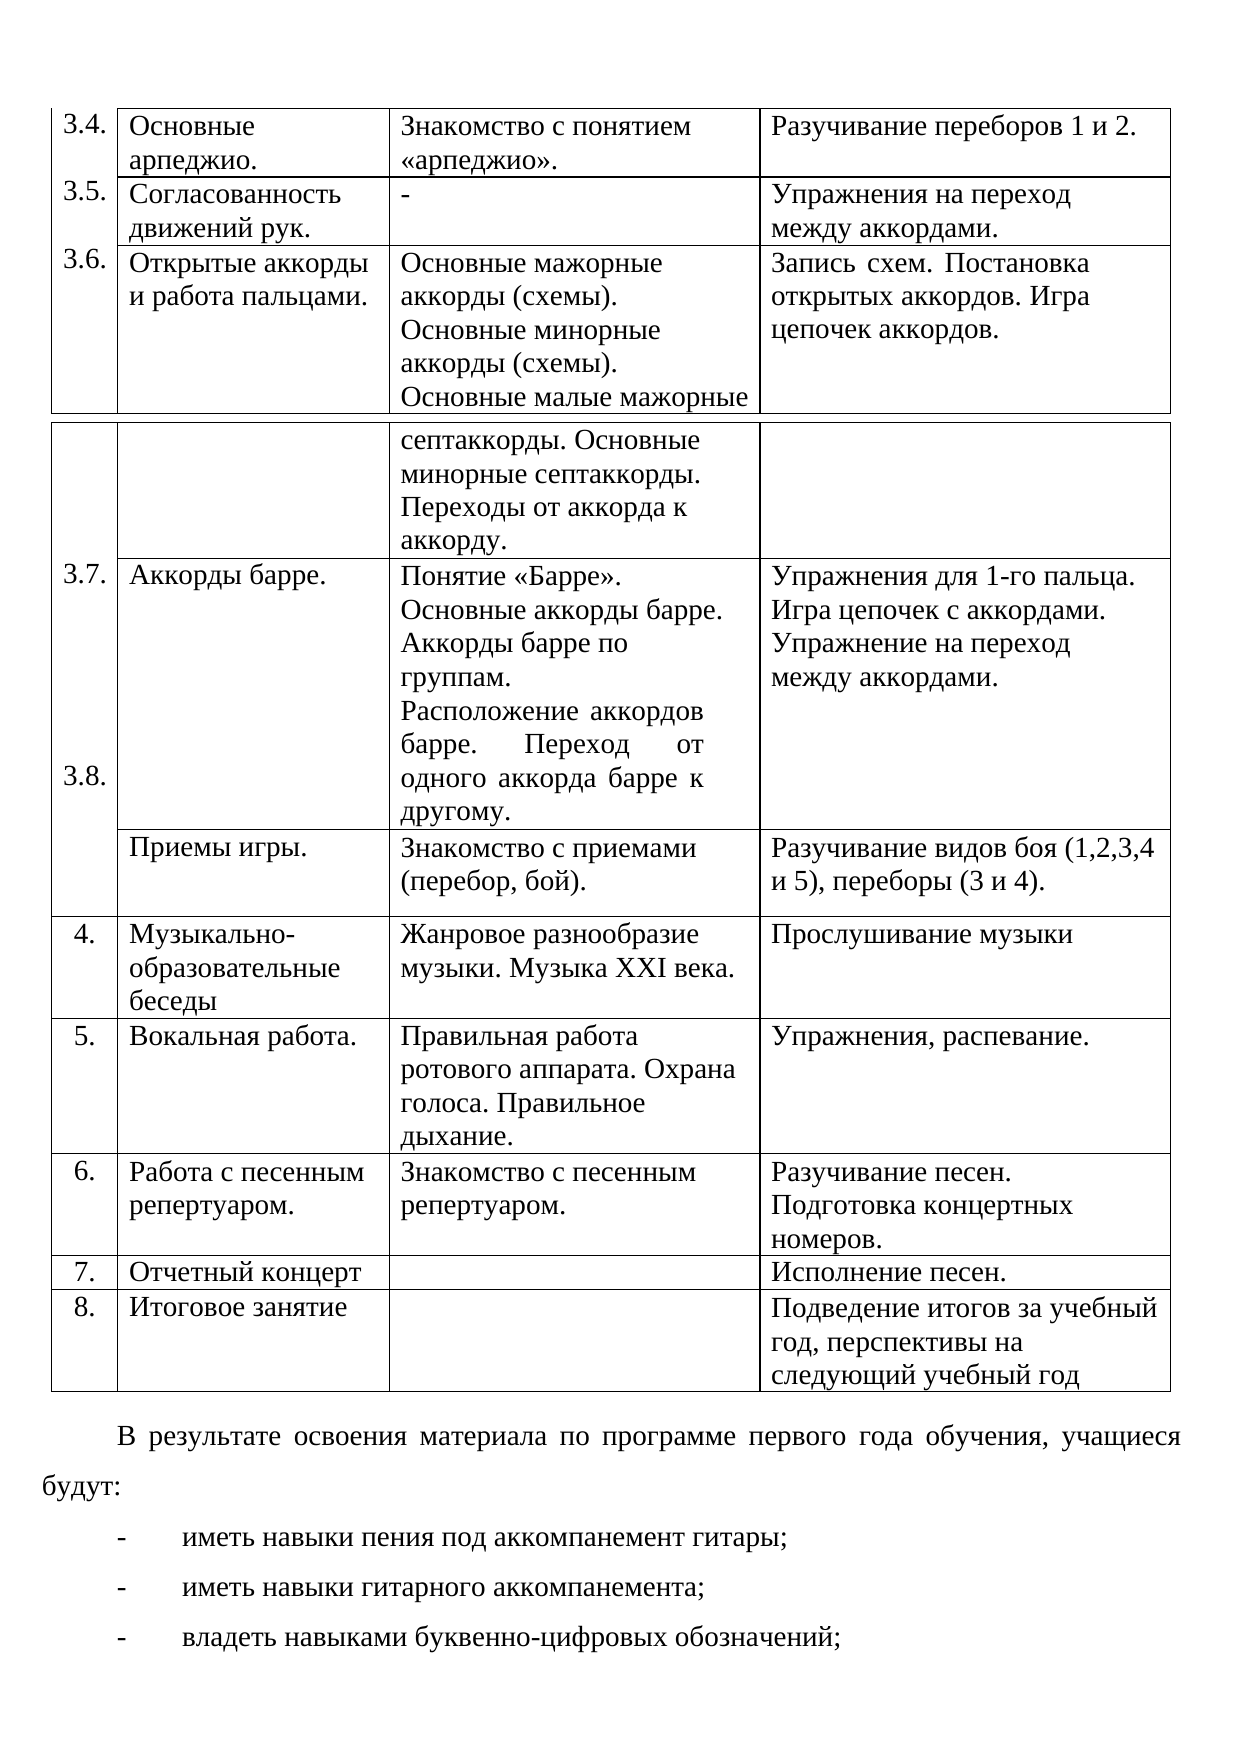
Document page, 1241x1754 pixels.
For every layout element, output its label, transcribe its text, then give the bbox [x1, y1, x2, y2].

table_cell 3.5. [52, 176, 117, 244]
table_cell Работа с песенным репертуаром. [118, 1154, 389, 1255]
table_cell [390, 1290, 759, 1391]
table_cell 5. [52, 1019, 117, 1153]
table_cell 3.6. [52, 245, 117, 413]
table_cell Знакомство с приемами (перебор, бой). [390, 830, 759, 916]
table_cell Упражнения для 1-го пальца. Игра цепочек с аккордами. Упражнение на переход между аккордами. [761, 559, 1170, 829]
table_cell Основные мажорные аккорды (схемы). Основные минорные аккорды (схемы). Основные малые мажорные [390, 246, 759, 413]
table_cell Правильная работа ротового аппарата. Охрана голоса. Правильное дыхание. [390, 1019, 759, 1153]
table_header [118, 423, 389, 557]
table_cell 7. [52, 1256, 117, 1289]
list владеть навыками буквенно-цифровых обозначений; [42, 1619, 1182, 1653]
table_cell Музыкально- образовательные беседы [118, 917, 389, 1018]
table_cell Приемы игры. [118, 830, 389, 916]
table_cell 8. [52, 1290, 117, 1391]
list иметь навыки гитарного аккомпанемента; [42, 1569, 1182, 1602]
table_cell Понятие «Барре». Основные аккорды барре. Аккорды барре по группам. Расположение аккордов барре. Переход от одного аккорда барре к другому. [390, 559, 759, 829]
table_cell Запись схем. Постановка открытых аккордов. Игра цепочек аккордов. [761, 246, 1170, 413]
table_cell Открытые аккорды и работа пальцами. [118, 246, 389, 413]
table_cell Подведение итогов за учебный год, перспективы на следующий учебный год [761, 1290, 1170, 1391]
table_header септаккорды. Основные минорные септаккорды. Переходы от аккорда к аккорду. [390, 423, 759, 557]
table_cell 3.4. [52, 108, 117, 176]
table_cell 4. [52, 917, 117, 1018]
table_cell Разучивание видов боя (1,2,3,4 и 5), переборы (3 и 4). [761, 830, 1170, 916]
table_cell Итоговое занятие [118, 1290, 389, 1391]
table_cell Прослушивание музыки [761, 917, 1170, 1018]
table_cell Упражнения, распевание. [761, 1019, 1170, 1153]
table_header 3.7. 3.8. [52, 423, 117, 916]
table_cell Согласованность движений рук. [118, 178, 389, 244]
table_cell Отчетный концерт [118, 1256, 389, 1289]
table_cell Аккорды барре. [118, 559, 389, 829]
table_cell [390, 1256, 759, 1289]
table_cell - [390, 178, 759, 244]
table_cell Основные арпеджио. [118, 109, 389, 176]
table_cell Жанровое разнообразие музыки. Музыка ХХI века. [390, 917, 759, 1018]
table_cell Разучивание песен. Подготовка концертных номеров. [761, 1154, 1170, 1255]
table_cell Исполнение песен. [761, 1256, 1170, 1289]
table_cell Знакомство с песенным репертуаром. [390, 1154, 759, 1255]
table_header [761, 423, 1170, 557]
list иметь навыки пения под аккомпанемент гитары; [42, 1519, 1182, 1552]
table_cell Упражнения на переход между аккордами. [761, 178, 1170, 244]
table_cell Знакомство с понятием «арпеджио». [390, 109, 759, 176]
table_cell Вокальная работа. [118, 1019, 389, 1153]
table_cell 6. [52, 1154, 117, 1255]
table_cell Разучивание переборов 1 и 2. [761, 109, 1170, 176]
text В результате освоения материала по программе первого года обучения, учащиеся будут: [42, 1418, 1182, 1502]
